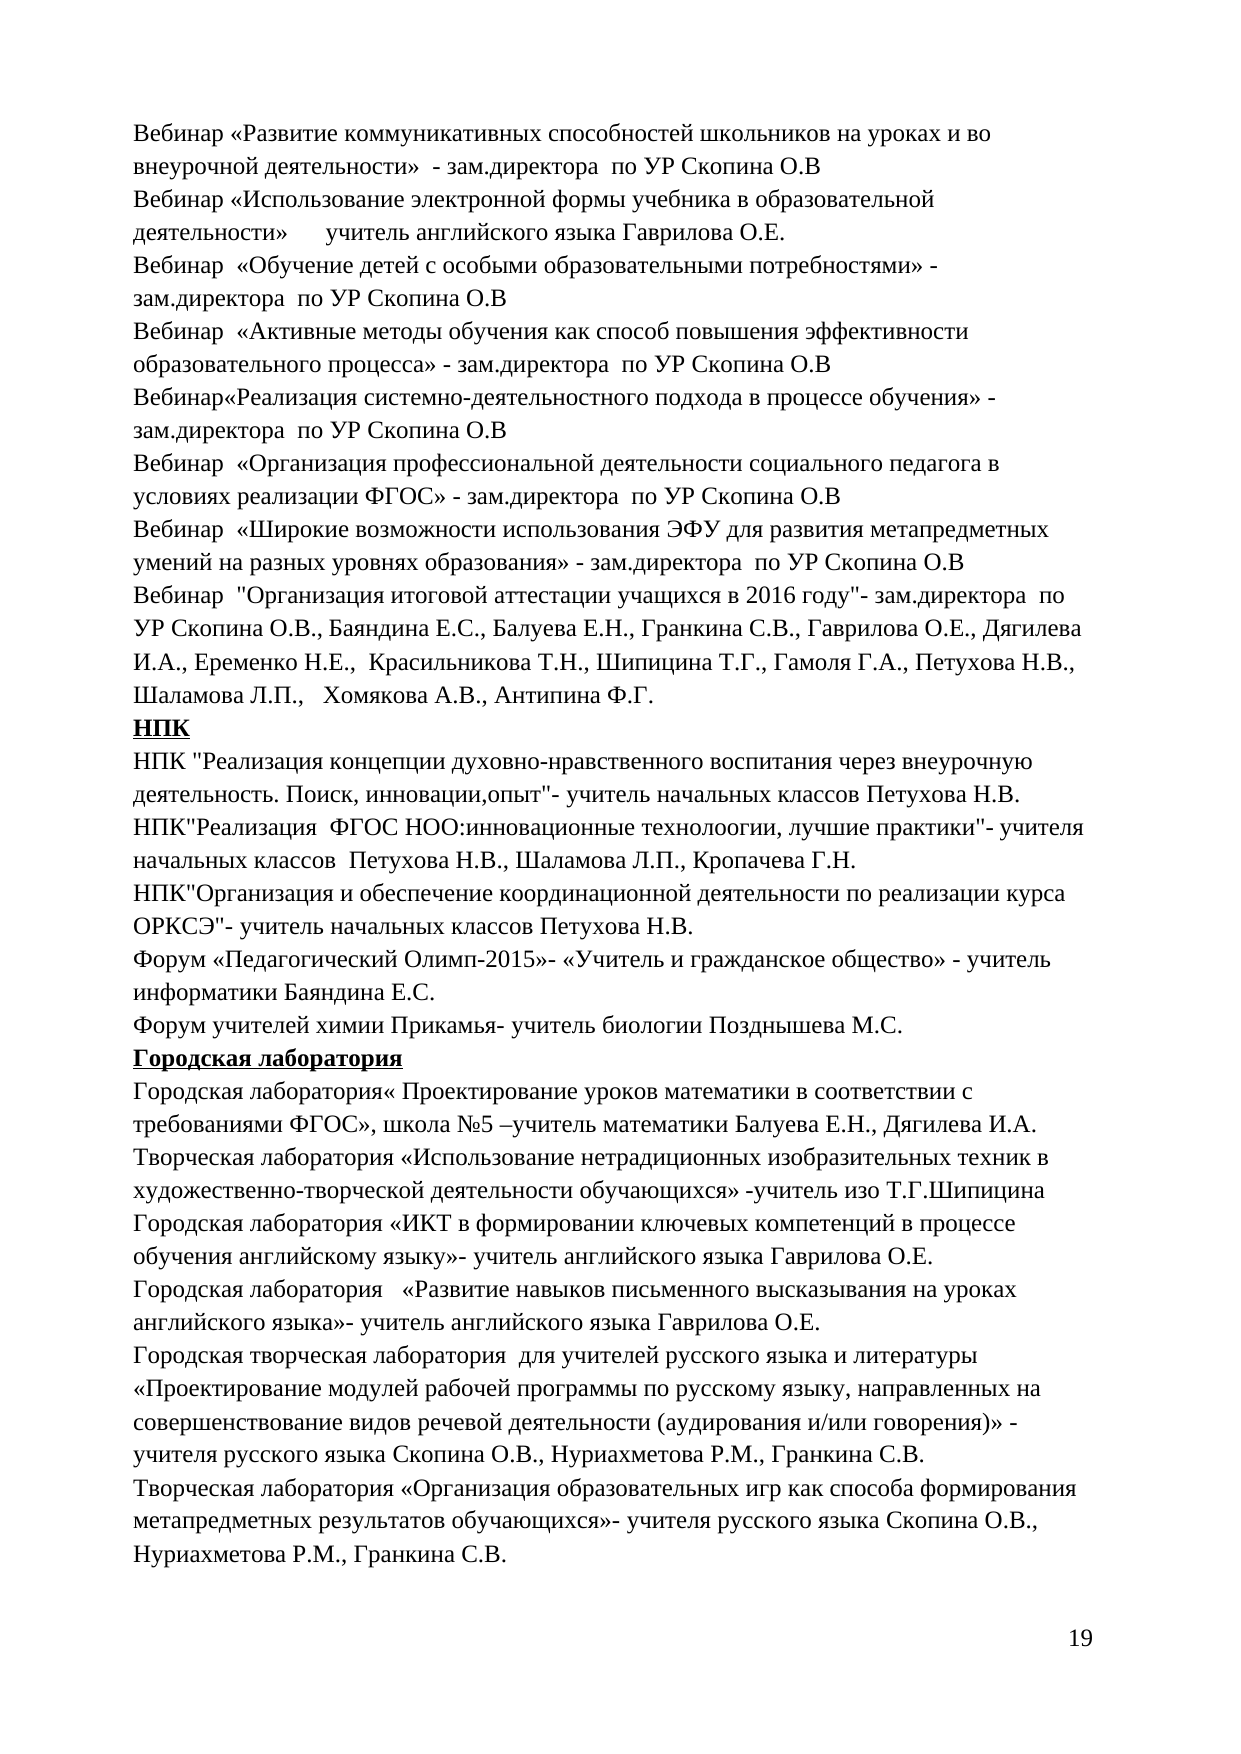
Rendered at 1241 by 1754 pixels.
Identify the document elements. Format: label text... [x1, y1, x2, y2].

text НПК [133, 713, 1093, 742]
text Вебинар "Организация итоговой аттестации учащихся в 2016 году"- зам.директора по УР Скопина О.В., Баяндина Е.С., Балуева Е.Н., Гранкина С.В., Гаврилова О.Е., Дягилева И.А., Еременко Н.Е., Красильникова Т.Н., Шипицина Т.Г., Гамоля Г.А., Петухова Н.В., Шаламова Л.П., Хомякова А.В., Антипина Ф.Г. [133, 580, 1093, 708]
text Вебинар«Реализация системно-деятельностного подхода в процессе обучения» - зам.директора по УР Скопина О.В [133, 382, 1093, 444]
text НПК"Реализация ФГОС НОО:инновационные технолоогии, лучшие практики"- учителя начальных классов Петухова Н.В., Шаламова Л.П., Кропачева Г.Н. [133, 812, 1093, 874]
text Городская лаборатория «Развитие навыков письменного высказывания на уроках английского языка»- учитель английского языка Гаврилова О.Е. [133, 1274, 1093, 1336]
text Вебинар «Широкие возможности использования ЭФУ для развития метапредметных умений на разных уровнях образования» - зам.директора по УР Скопина О.В [133, 514, 1093, 576]
text Городская лаборатория« Проектирование уроков математики в соответствии с требованиями ФГОС», школа №5 –учитель математики Балуева Е.Н., Дягилева И.А. [133, 1076, 1093, 1138]
text Вебинар «Использование электронной формы учебника в образовательной деятельности» учитель английского языка Гаврилова О.Е. [133, 184, 1093, 246]
text Вебинар «Организация профессиональной деятельности социального педагога в условиях реализации ФГОС» - зам.директора по УР Скопина О.В [133, 448, 1093, 510]
text НПК "Реализация концепции духовно-нравственного воспитания через внеурочную деятельность. Поиск, инновации,опыт"- учитель начальных классов Петухова Н.В. [133, 746, 1093, 808]
text Форум «Педагогический Олимп-2015»- «Учитель и гражданское общество» - учитель информатики Баяндина Е.С. [133, 944, 1093, 1006]
text Городская лаборатория [133, 1043, 1093, 1072]
text Вебинар «Активные методы обучения как способ повышения эффективности образовательного процесса» - зам.директора по УР Скопина О.В [133, 316, 1093, 378]
text Вебинар «Обучение детей с особыми образовательными потребностями» - зам.директора по УР Скопина О.В [133, 250, 1093, 312]
text Городская лаборатория «ИКТ в формировании ключевых компетенций в процессе обучения английскому языку»- учитель английского языка Гаврилова О.Е. [133, 1208, 1093, 1270]
text Форум учителей химии Прикамья- учитель биологии Позднышева М.С. [133, 1010, 1093, 1039]
text Городская творческая лаборатория для учителей русского языка и литературы «Проектирование модулей рабочей программы по русскому языку, направленных на совершенствование видов речевой деятельности (аудирования и/или говорения)» - учителя русского языка Скопина О.В., Нуриахметова Р.М., Гранкина С.В. [133, 1341, 1093, 1468]
text НПК"Организация и обеспечение координационной деятельности по реализации курса ОРКСЭ"- учитель начальных классов Петухова Н.В. [133, 878, 1093, 940]
text Творческая лаборатория «Использование нетрадиционных изобразительных техник в художественно-творческой деятельности обучающихся» -учитель изо Т.Г.Шипицина [133, 1142, 1093, 1204]
text Творческая лаборатория «Организация образовательных игр как способа формирования метапредметных результатов обучающихся»- учителя русского языка Скопина О.В., Нуриахметова Р.М., Гранкина С.В. [133, 1473, 1093, 1567]
text Вебинар «Развитие коммуникативных способностей школьников на уроках и во внеурочной деятельности» - зам.директора по УР Скопина О.В [133, 118, 1093, 180]
